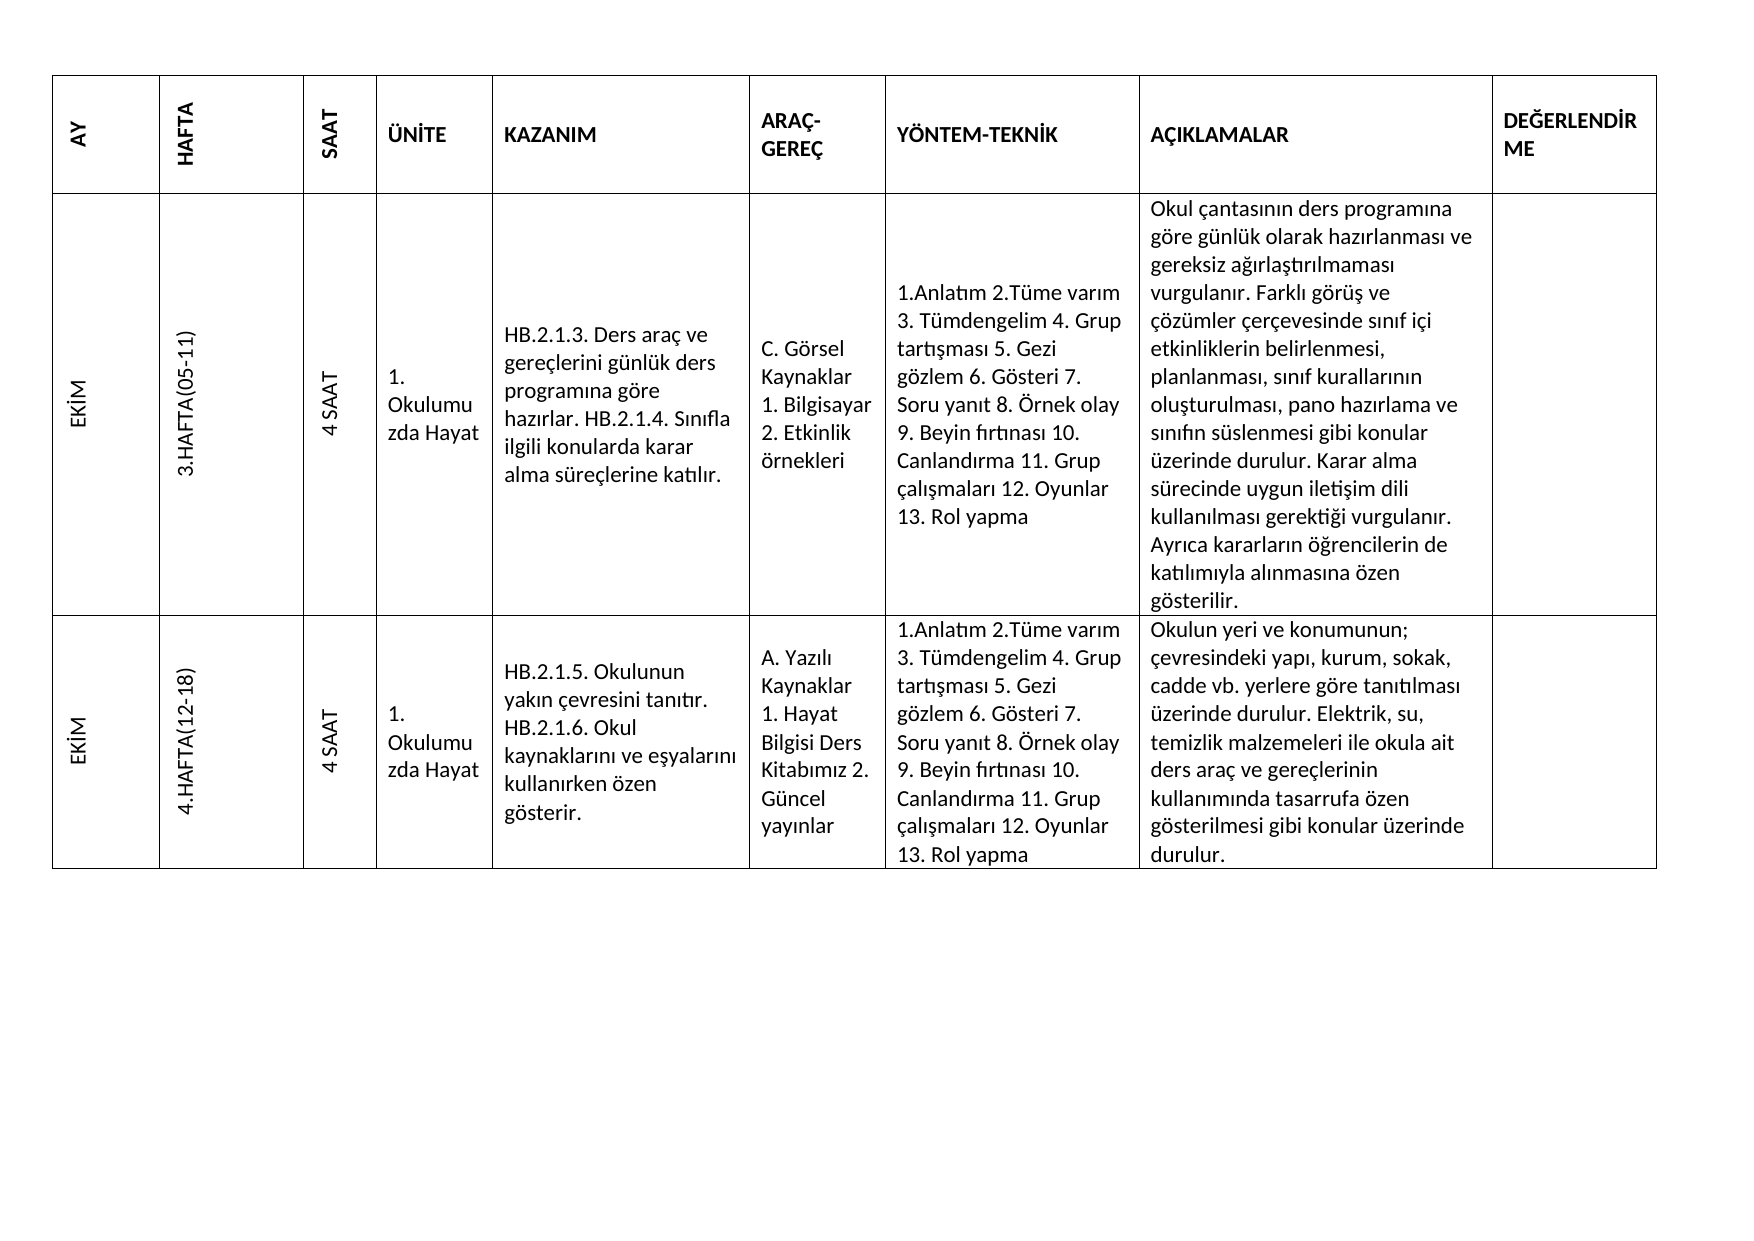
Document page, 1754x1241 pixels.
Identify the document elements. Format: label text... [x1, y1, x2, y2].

table_cell 3.HAFTA(05-11) [160, 194, 303, 614]
table_cell HB.2.1.3. Ders araç ve gereçlerini günlük ders programına göre hazırlar. HB.2.1.4. Sınıfla ilgili konularda karar alma süreçlerine katılır. [493, 194, 749, 614]
table_cell 1. Okulumuzda Hayat [377, 194, 492, 614]
table_cell Okulun yeri ve konumunun; çevresindeki yapı, kurum, sokak, cadde vb. yerlere göre tanıtılması üzerinde durulur. Elektrik, su, temizlik malzemeleri ile okula ait ders araç ve gereçlerinin kullanımında tasarrufa özen gösterilmesi gibi konular üzerinde durulur. [1140, 616, 1492, 868]
table_cell [1493, 194, 1656, 614]
table_header SAAT [304, 76, 376, 193]
table_header HAFTA [160, 76, 303, 193]
table_cell 4 SAAT [304, 616, 376, 868]
table_cell 4 SAAT [304, 194, 376, 614]
table_cell [1493, 616, 1656, 868]
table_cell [886, 194, 1139, 614]
table_cell EKİM [53, 194, 159, 614]
table_cell Okul çantasının ders programına göre günlük olarak hazırlanması ve gereksiz ağırlaştırılmaması vurgulanır. Farklı görüş ve çözümler çerçevesinde sınıf içi etkinliklerin belirlenmesi, planlanması, sınıf kurallarının oluşturulması, pano hazırlama ve sınıfın süslenmesi gibi konular üzerinde durulur. Karar alma sürecinde uygun iletişim dili kullanılması gerektiği vurgulanır. Ayrıca kararların öğrencilerin de katılımıyla alınmasına özen gösterilir. [1140, 194, 1492, 614]
table_cell A. Yazılı Kaynaklar 1. Hayat Bilgisi Ders Kitabımız 2. Güncel yayınlar [750, 616, 885, 868]
table_cell EKİM [53, 616, 159, 868]
table_cell 4.HAFTA(12-18) [160, 616, 303, 868]
table_header ARAÇ-GEREÇ [750, 76, 885, 193]
table_header DEĞERLENDİRME [1493, 76, 1656, 193]
table_header KAZANIM [493, 76, 749, 193]
table_cell C. Görsel Kaynaklar 1. Bilgisayar 2. Etkinlik örnekleri [750, 194, 885, 614]
table_header AY [53, 76, 159, 193]
table_cell 1. Okulumuzda Hayat [377, 616, 492, 868]
table_header YÖNTEM-TEKNİK [886, 76, 1139, 193]
table_cell HB.2.1.5. Okulunun yakın çevresini tanıtır. HB.2.1.6. Okul kaynaklarını ve eşyalarını kullanırken özen gösterir. [493, 616, 749, 868]
table_header ÜNİTE [377, 76, 492, 193]
table_header AÇIKLAMALAR [1140, 76, 1492, 193]
